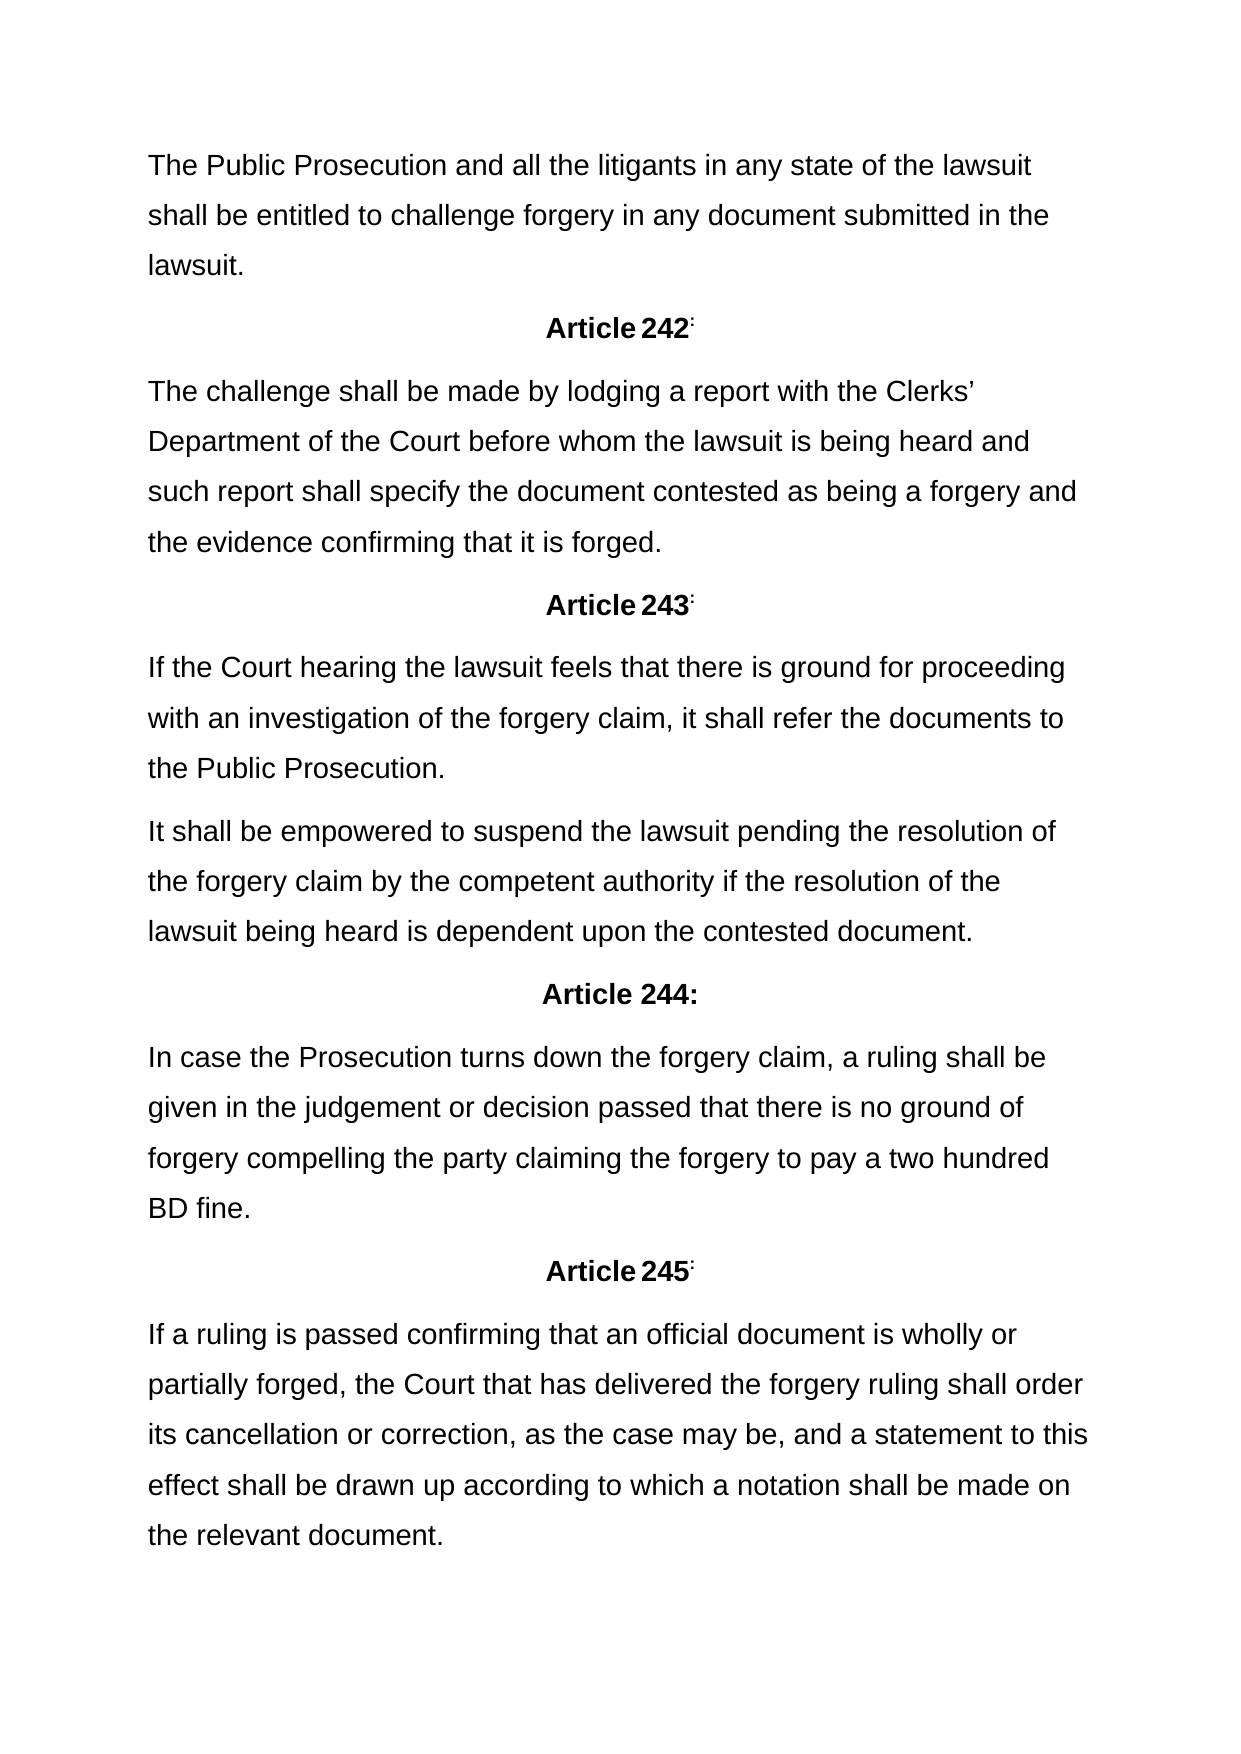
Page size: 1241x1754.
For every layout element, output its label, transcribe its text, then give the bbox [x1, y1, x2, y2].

text Article 243: [148, 588, 1093, 621]
text In case the Prosecution turns down the forgery claim, a ruling shall be given in the judgement or decision passed that there is no ground of forgery compelling the party claiming the forgery to pay a two hundred BD fine. [148, 1040, 1093, 1224]
text If a ruling is passed confirming that an official document is wholly or partially forged, the Court that has delivered the forgery ruling shall order its cancellation or correction, as the case may be, and a statement to this effect shall be drawn up according to which a notation shall be made on the relevant document. [148, 1317, 1093, 1551]
text The Public Prosecution and all the litigants in any state of the lawsuit shall be entitled to challenge forgery in any document submitted in the lawsuit. [148, 148, 1093, 282]
text Article 242: [148, 311, 1093, 344]
text It shall be empowered to suspend the lawsuit pending the resolution of the forgery claim by the competent authority if the resolution of the lawsuit being heard is dependent upon the contested document. [148, 814, 1093, 948]
text Article 244: [148, 977, 1093, 1011]
text If the Court hearing the lawsuit feels that there is ground for proceeding with an investigation of the forgery claim, it shall refer the documents to the Public Prosecution. [148, 650, 1093, 784]
text Article 245: [148, 1254, 1093, 1287]
text The challenge shall be made by lodging a report with the Clerks’ Department of the Court before whom the lawsuit is being heard and such report shall specify the document contested as being a forgery and the evidence confirming that it is forged. [148, 374, 1093, 558]
